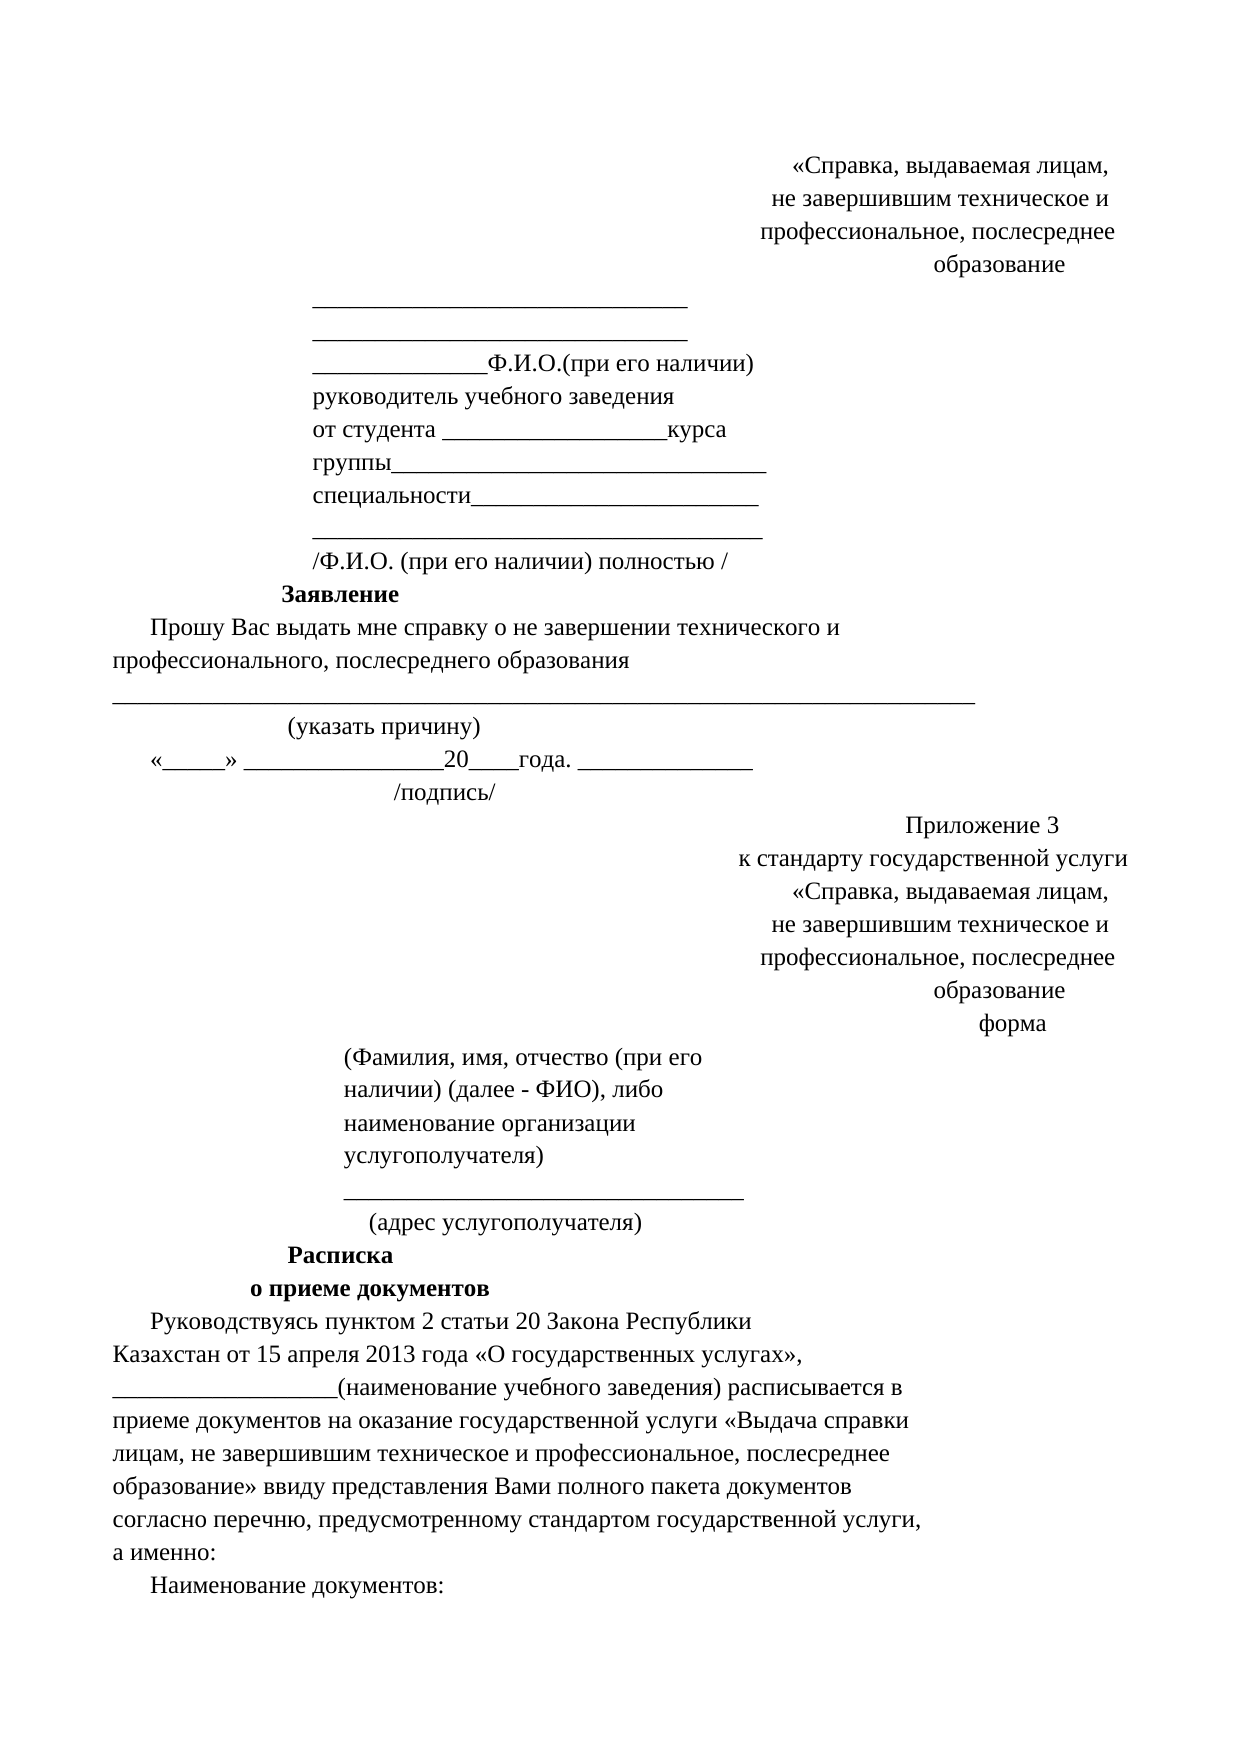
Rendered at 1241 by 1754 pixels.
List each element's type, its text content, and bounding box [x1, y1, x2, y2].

text Расписка о приеме документов [112, 1240, 1128, 1301]
text (Фамилия, имя, отчество (при его наличии) (далее - ФИО), либо наименование организации услугополучателя) ________________________________ (адрес услугополучателя) [112, 1042, 1128, 1235]
text Заявление [112, 579, 1128, 608]
text ______________________________ ______________________________ ______________Ф.И.О.(при его наличии) руководитель учебного заведения от студента __________________курса группы______________________________ специальности_______________________ ____________________________________ /Ф.И.О. (при его наличии) полностью / [112, 282, 1128, 575]
text Прошу Вас выдать мне справку о не завершении технического и профессионального, послесреднего образования _____________________________________________________________________ (указать причину) [112, 612, 1128, 740]
text форма [112, 1008, 1128, 1037]
text Приложение 3 к стандарту государственной услуги «Справка, выдаваемая лицам, не завершившим техническое и профессиональное, послесреднее образование [112, 810, 1128, 1004]
text «_____» ________________20____года. ______________ /подпись/ [112, 744, 1128, 806]
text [112, 1306, 1128, 1599]
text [112, 150, 1128, 278]
